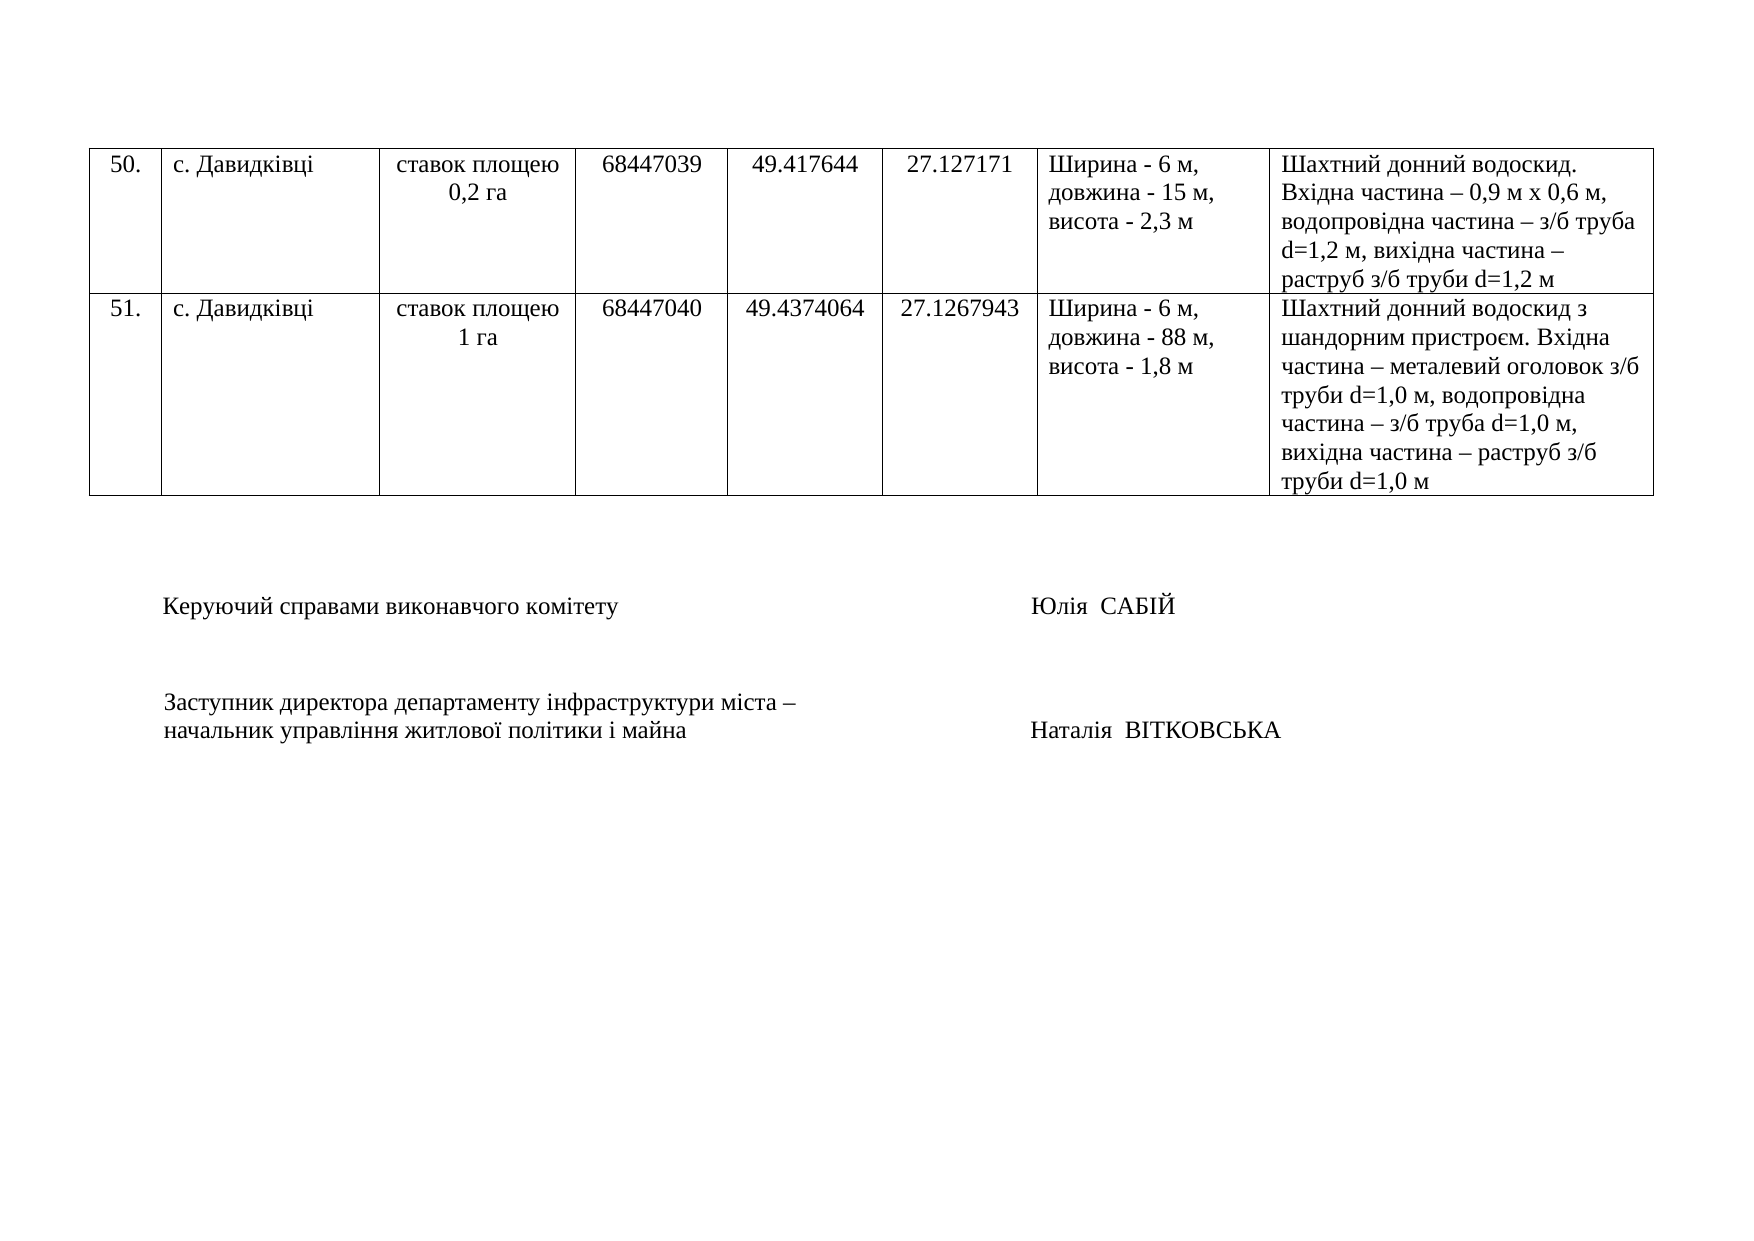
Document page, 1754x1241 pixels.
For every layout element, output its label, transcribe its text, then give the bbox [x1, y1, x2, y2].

table_cell 50. [90, 149, 161, 292]
text Керуючий справами виконавчого комітету Юлія САБІЙ [88, 591, 1665, 620]
table_cell 27.127171 [883, 149, 1037, 292]
table_cell Шахтний донний водоскид з шандорним пристроєм. Вхідна частина – металевий оголовок з/б труби d=1,0 м, водопровідна частина – з/б труба d=1,0 м, вихідна частина – раструб з/б труби d=1,0 м [1270, 294, 1653, 495]
table_cell 49.417644 [728, 149, 882, 292]
table_cell Ширина - 6 м, довжина - 88 м, висота - 1,8 м [1038, 294, 1269, 495]
table_cell 68447039 [576, 149, 727, 292]
table_cell ставок площею 1 га [380, 294, 575, 495]
table_cell с. Давидківці [162, 149, 379, 292]
table_cell 68447040 [576, 294, 727, 495]
table_cell ставок площею 0,2 га [380, 149, 575, 292]
table_cell 27.1267943 [883, 294, 1037, 495]
text Заступник директора департаменту інфраструктури міста – [88, 687, 1665, 715]
table_cell Ширина - 6 м, довжина - 15 м, висота - 2,3 м [1038, 149, 1269, 292]
table_cell с. Давидківці [162, 294, 379, 495]
text начальник управління житлової політики і майна Наталія ВІТКОВСЬКА [88, 715, 1665, 744]
table_cell Шахтний донний водоскид. Вхідна частина – 0,9 м х 0,6 м, водопровідна частина – з/б труба d=1,2 м, вихідна частина –раструб з/б труби d=1,2 м [1270, 149, 1653, 292]
table_cell 51. [90, 294, 161, 495]
table_cell 49.4374064 [728, 294, 882, 495]
